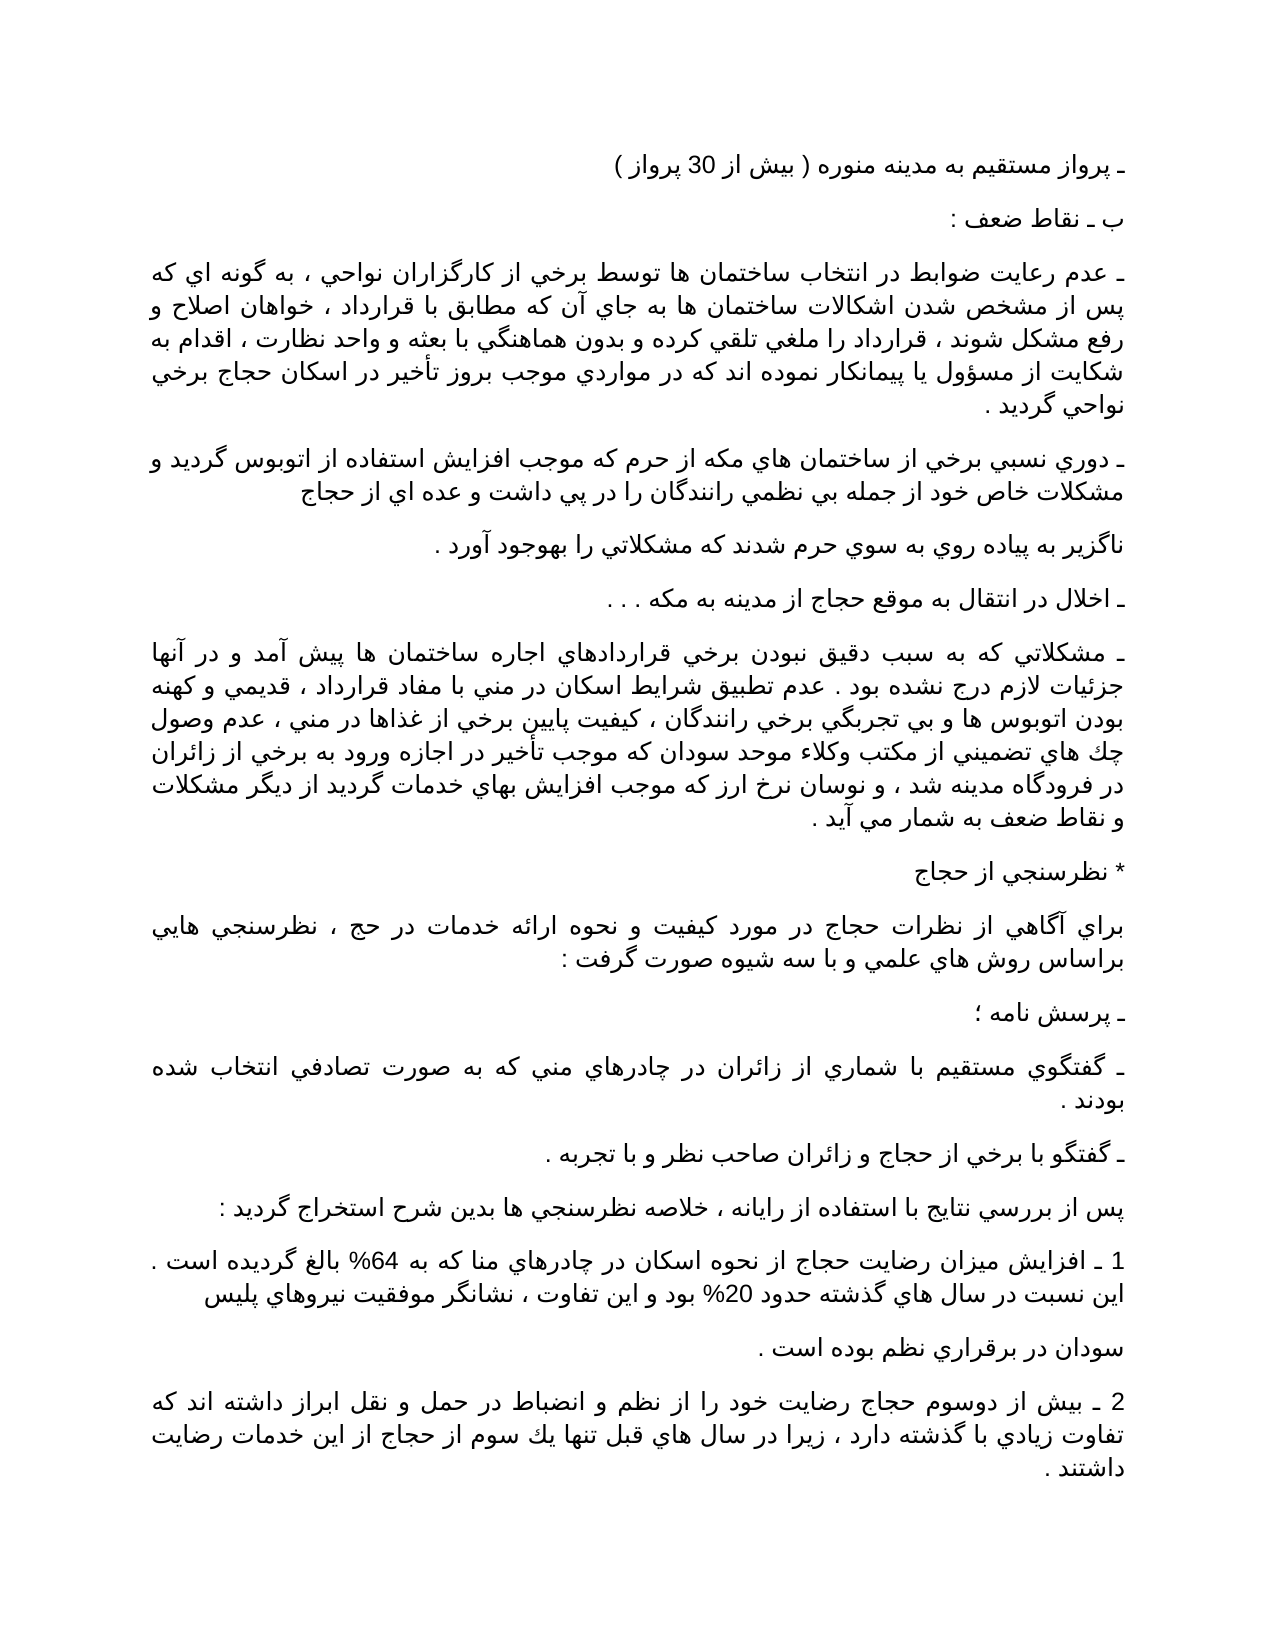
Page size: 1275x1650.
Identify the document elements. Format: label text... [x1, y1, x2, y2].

text ـ گفتگو با برخي از حجاج و زائران صاحب نظر و با تجربه . [150, 1139, 1125, 1167]
text ب ـ نقاط ضعف : [150, 204, 1125, 233]
text ـ پرواز مستقيم به مدينه منوره ( بيش از 30 پرواز ) [150, 150, 1125, 179]
text ناگزير به پياده روي به سوي حرم شدند كه مشكلاتي را بهوجود آورد . [150, 531, 1125, 559]
text ـ دوري نسبي برخي از ساختمان هاي مكه از حرم كه موجب افزايش استفاده از اتوبوس گرديد و مشكلات خاص خود از جمله بي نظمي رانندگان را در پي داشت و عده اي از حجاج [150, 444, 1125, 505]
text ـ مشكلاتي كه به سبب دقيق نبودن برخي قراردادهاي اجاره ساختمان ها پيش آمد و در آنها جزئيات لازم درج نشده بود . عدم تطبيق شرايط اسكان در مني با مفاد قرارداد ، قديمي و كهنه بودن اتوبوس ها و بي تجربگي برخي رانندگان ، كيفيت پايين برخي از غذاها در مني ، عدم وصول چك هاي تضميني از مكتب وكلاء موحد سودان كه موجب تأخير در اجازه ورود به برخي از زائران در فرودگاه مدينه شد ، و نوسان نرخ ارز كه موجب افزايش بهاي خدمات گرديد از ديگر مشكلات و نقاط ضعف به شمار مي آيد . [150, 638, 1125, 832]
text براي آگاهي از نظرات حجاج در مورد كيفيت و نحوه ارائه خدمات در حج ، نظرسنجي هايي براساس روش هاي علمي و با سه شيوه صورت گرفت : [150, 911, 1125, 973]
text 2 ـ بيش از دوسوم حجاج رضايت خود را از نظم و انضباط در حمل و نقل ابراز داشته اند كه تفاوت زيادي با گذشته دارد ، زيرا در سال هاي قبل تنها يك سوم از حجاج از اين خدمات رضايت داشتند . [150, 1387, 1125, 1482]
text ـ اخلال در انتقال به موقع حجاج از مدينه به مكه . . . [150, 584, 1125, 613]
text ـ گفتگوي مستقيم با شماري از زائران در چادرهاي مني كه به صورت تصادفي انتخاب شده بودند . [150, 1052, 1125, 1113]
text * نظرسنجي از حجاج [150, 857, 1125, 886]
text پس از بررسي نتايج با استفاده از رايانه ، خلاصه نظرسنجي ها بدين شرح استخراج گرديد : [150, 1192, 1125, 1221]
text ـ عدم رعايت ضوابط در انتخاب ساختمان ها توسط برخي از كارگزاران نواحي ، به گونه اي كه پس از مشخص شدن اشكالات ساختمان ها به جاي آن كه مطابق با قرارداد ، خواهان اصلاح و رفع مشكل شوند ، قرارداد را ملغي تلقي كرده و بدون هماهنگي با بعثه و واحد نظارت ، اقدام به شكايت از مسؤول يا پيمانكار نموده اند كه در مواردي موجب بروز تأخير در اسكان حجاج برخي نواحي گرديد . [150, 258, 1125, 418]
text سودان در برقراري نظم بوده است . [150, 1333, 1125, 1362]
text 1 ـ افزايش ميزان رضايت حجاج از نحوه اسكان در چادرهاي منا كه به 64% بالغ گرديده است . اين نسبت در سال هاي گذشته حدود 20% بود و اين تفاوت ، نشانگر موفقيت نيروهاي پليس [150, 1246, 1125, 1308]
text ـ پرسش نامه ؛ [150, 998, 1125, 1027]
